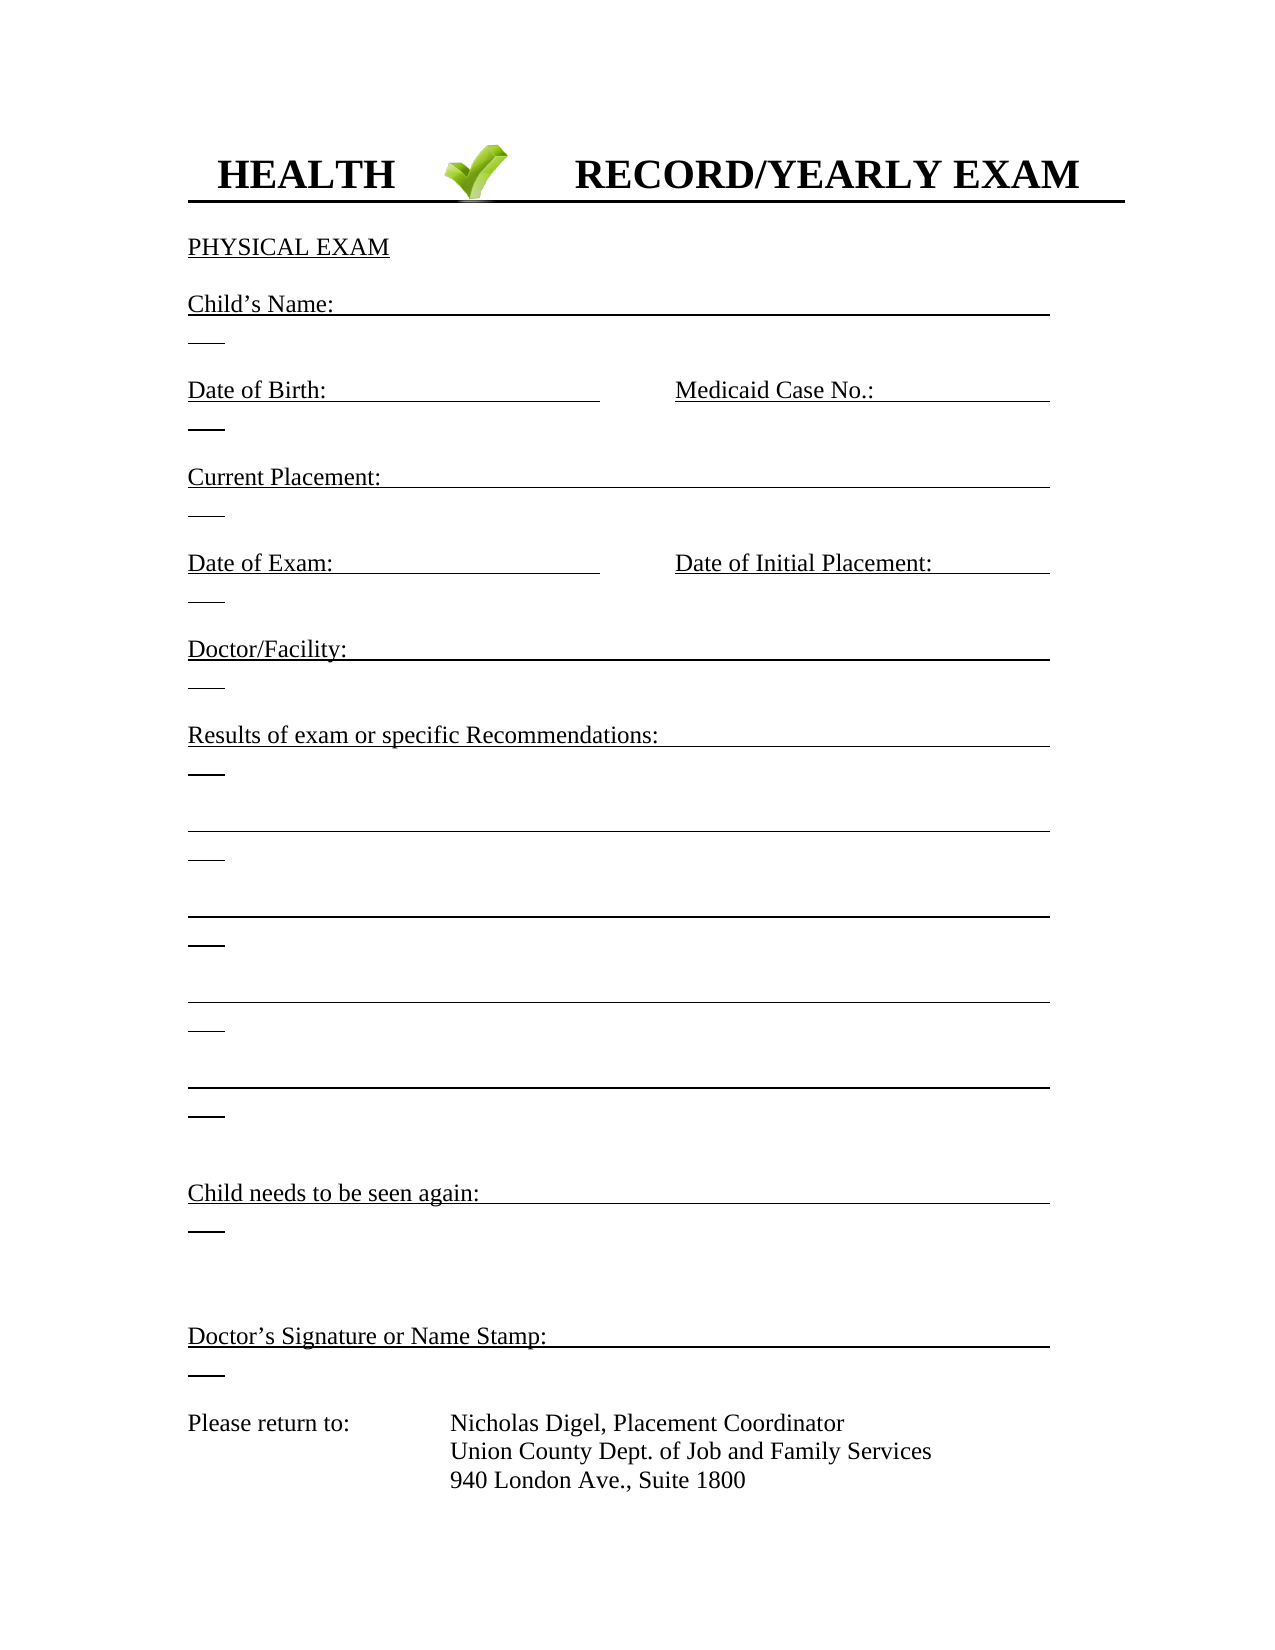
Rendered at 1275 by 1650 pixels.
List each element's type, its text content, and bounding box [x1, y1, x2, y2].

text Doctor’s Signature or Name Stamp: [187, 1321, 1125, 1379]
text Doctor/Facility: [187, 634, 1125, 692]
text HEALTH RECORD/YEARLY EXAM [187, 150, 461, 203]
text HEALTH RECORD/YEARLY EXAM [490, 150, 1125, 200]
text Date of Birth: Medicaid Case No.: [187, 376, 1125, 433]
text Union County Dept. of Job and Family Services [412, 1436, 1125, 1465]
text Child’s Name: [187, 289, 1125, 347]
text Please return to: Nicholas Digel, Placement Coordinator [187, 1408, 1125, 1436]
text 940 London Ave., Suite 1800 [187, 1465, 1125, 1494]
text Current Placement: [187, 462, 1125, 519]
text PHYSICAL EXAM [187, 232, 1125, 261]
text Child needs to be seen again: [187, 1178, 1125, 1235]
picture [442, 142, 511, 201]
text Results of exam or specific Recommendations: [187, 721, 1125, 778]
text Date of Exam: Date of Initial Placement: [187, 548, 1125, 606]
